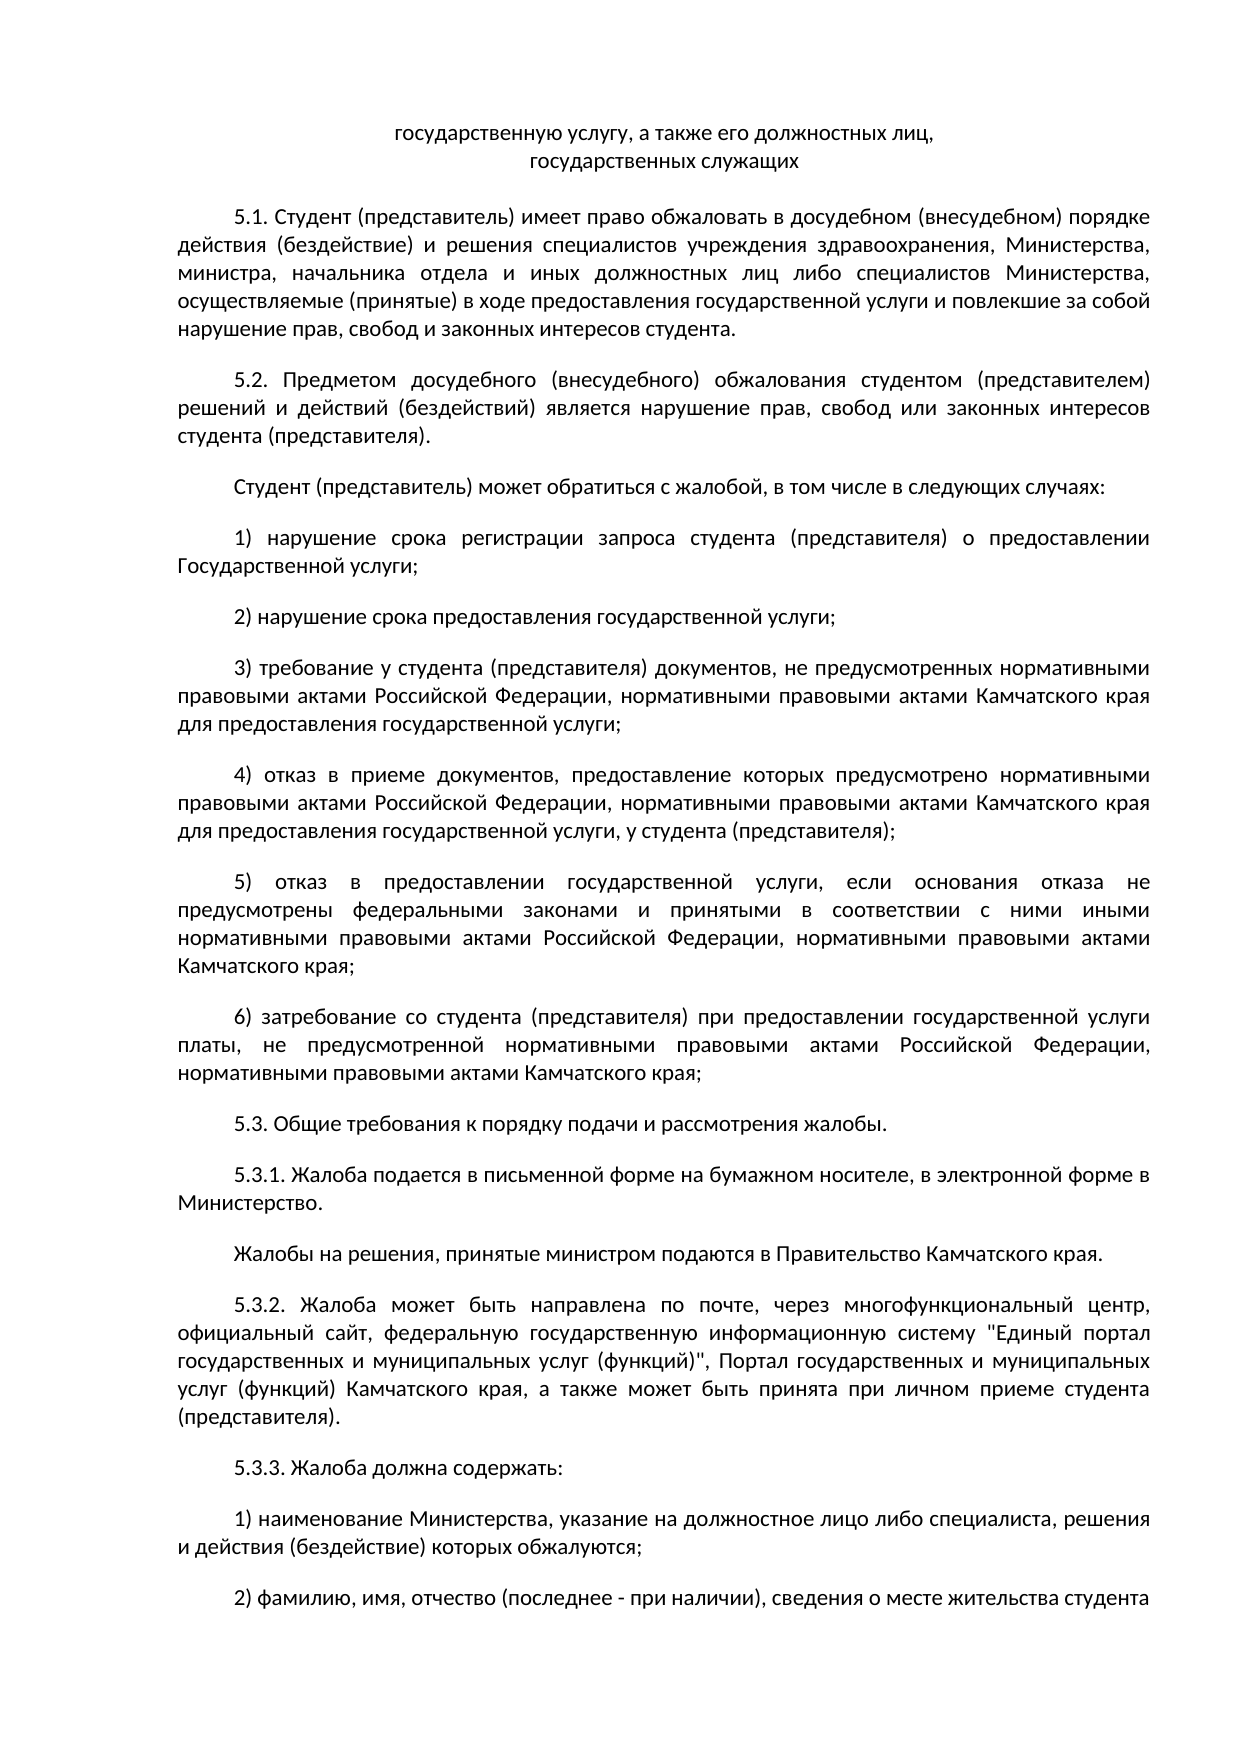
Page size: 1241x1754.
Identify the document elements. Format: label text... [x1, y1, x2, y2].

text 5.3.2. Жалоба может быть направлена по почте, через многофункциональный центр, официальный сайт, федеральную государственную информационную систему "Единый портал государственных и муниципальных услуг (функций)", Портал государственных и муниципальных услуг (функций) Камчатского края, а также может быть принята при личном приеме студента (представителя). [177, 1290, 1152, 1430]
text Студент (представитель) может обратиться с жалобой, в том числе в следующих случаях: [177, 472, 1152, 500]
text 4) отказ в приеме документов, предоставление которых предусмотрено нормативными правовыми актами Российской Федерации, нормативными правовыми актами Камчатского края для предоставления государственной услуги, у студента (представителя); [177, 760, 1152, 844]
text 6) затребование со студента (представителя) при предоставлении государственной услуги платы, не предусмотренной нормативными правовыми актами Российской Федерации, нормативными правовыми актами Камчатского края; [177, 1002, 1152, 1086]
text государственных служащих [177, 146, 1152, 174]
text 2) нарушение срока предоставления государственной услуги; [177, 602, 1152, 630]
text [177, 1583, 1152, 1611]
text Жалобы на решения, принятые министром подаются в Правительство Камчатского края. [177, 1239, 1152, 1267]
text 1) наименование Министерства, указание на должностное лицо либо специалиста, решения и действия (бездействие) которых обжалуются; [177, 1504, 1152, 1560]
text государственную услугу, а также его должностных лиц, [177, 118, 1152, 146]
text 5.2. Предметом досудебного (внесудебного) обжалования студентом (представителем) решений и действий (бездействий) является нарушение прав, свобод или законных интересов студента (представителя). [177, 365, 1152, 449]
text 5.3. Общие требования к порядку подачи и рассмотрения жалобы. [177, 1109, 1152, 1137]
text 5.3.3. Жалоба должна содержать: [177, 1453, 1152, 1481]
text 5) отказ в предоставлении государственной услуги, если основания отказа не предусмотрены федеральными законами и принятыми в соответствии с ними иными нормативными правовыми актами Российской Федерации, нормативными правовыми актами Камчатского края; [177, 867, 1152, 979]
text 5.1. Студент (представитель) имеет право обжаловать в досудебном (внесудебном) порядке действия (бездействие) и решения специалистов учреждения здравоохранения, Министерства, министра, начальника отдела и иных должностных лиц либо специалистов Министерства, осуществляемые (принятые) в ходе предоставления государственной услуги и повлекшие за собой нарушение прав, свобод и законных интересов студента. [177, 202, 1152, 342]
text 5.3.1. Жалоба подается в письменной форме на бумажном носителе, в электронной форме в Министерство. [177, 1160, 1152, 1216]
text 3) требование у студента (представителя) документов, не предусмотренных нормативными правовыми актами Российской Федерации, нормативными правовыми актами Камчатского края для предоставления государственной услуги; [177, 653, 1152, 737]
text 1) нарушение срока регистрации запроса студента (представителя) о предоставлении Государственной услуги; [177, 523, 1152, 579]
